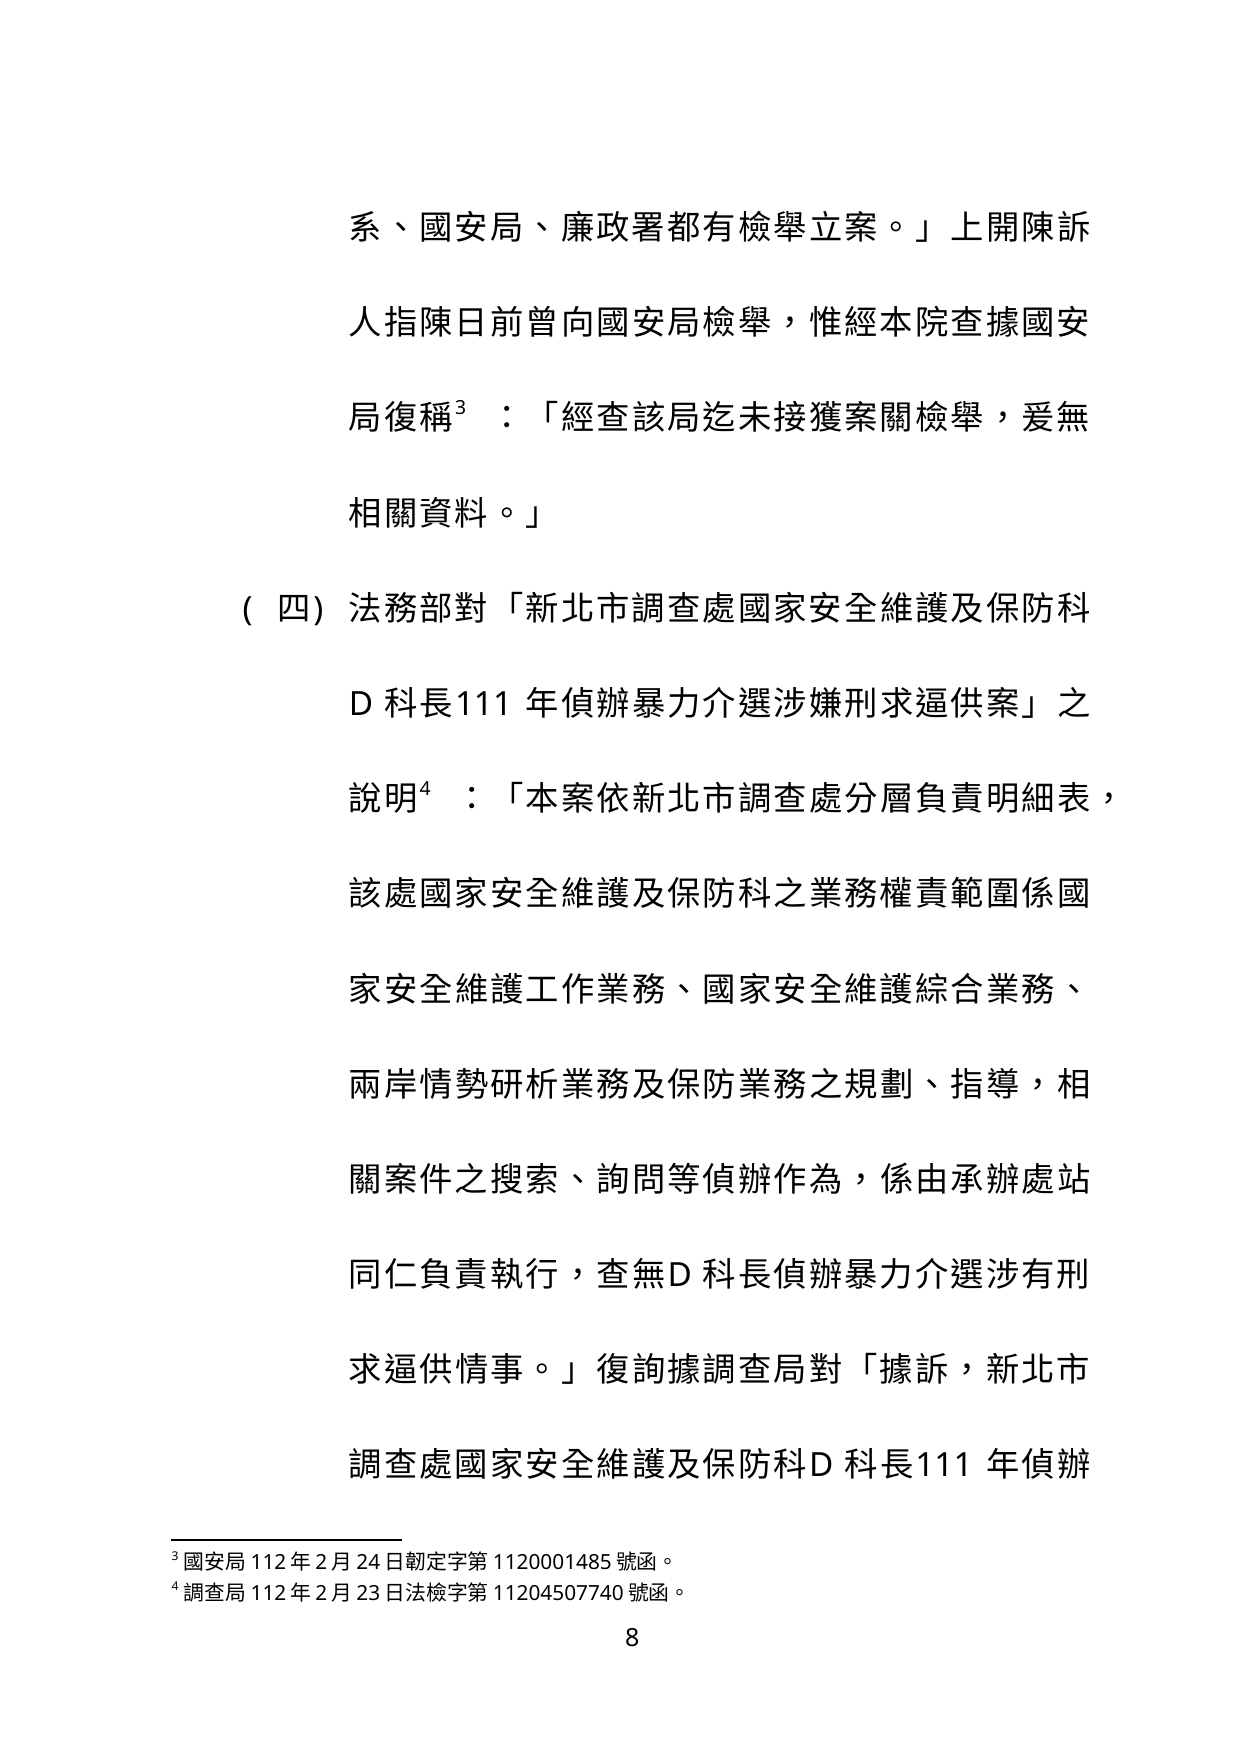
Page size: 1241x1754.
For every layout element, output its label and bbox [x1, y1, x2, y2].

subtitle [242, 558, 1092, 1510]
subtitle [242, 177, 1092, 558]
